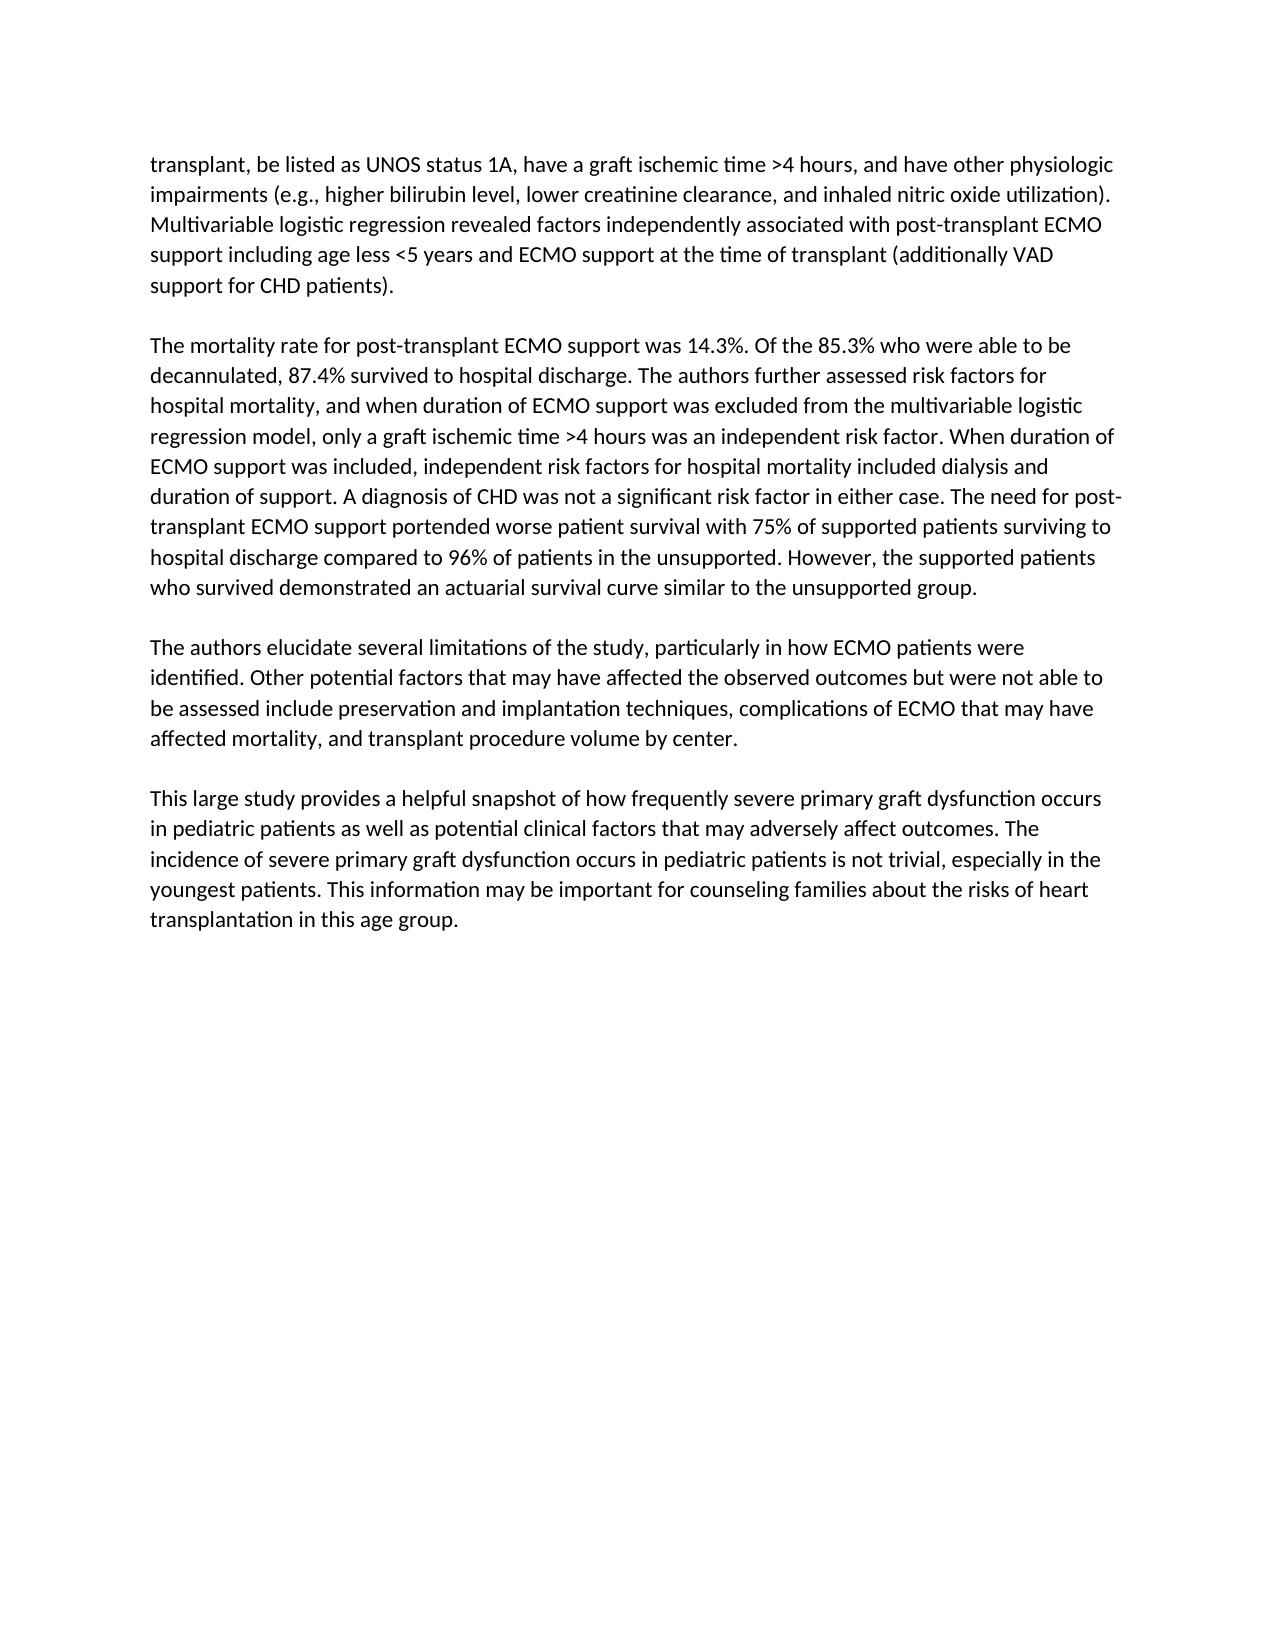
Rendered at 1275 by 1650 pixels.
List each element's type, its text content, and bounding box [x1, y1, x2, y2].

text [150, 150, 1125, 299]
text The authors elucidate several limitations of the study, particularly in how ECMO patients were identified. Other potential factors that may have affected the observed outcomes but were not able to be assessed include preservation and implantation techniques, complications of ECMO that may have affected mortality, and transplant procedure volume by center. [150, 633, 1125, 752]
text The mortality rate for post-transplant ECMO support was 14.3%. Of the 85.3% who were able to be decannulated, 87.4% survived to hospital discharge. The authors further assessed risk factors for hospital mortality, and when duration of ECMO support was excluded from the multivariable logistic regression model, only a graft ischemic time >4 hours was an independent risk factor. When duration of ECMO support was included, independent risk factors for hospital mortality included dialysis and duration of support. A diagnosis of CHD was not a significant risk factor in either case. The need for post-transplant ECMO support portended worse patient survival with 75% of supported patients surviving to hospital discharge compared to 96% of patients in the unsupported. However, the supported patients who survived demonstrated an actuarial survival curve similar to the unsupported group. [150, 331, 1125, 601]
text This large study provides a helpful snapshot of how frequently severe primary graft dysfunction occurs in pediatric patients as well as potential clinical factors that may adversely affect outcomes. The incidence of severe primary graft dysfunction occurs in pediatric patients is not trivial, especially in the youngest patients. This information may be important for counseling families about the risks of heart transplantation in this age group. [150, 784, 1125, 933]
